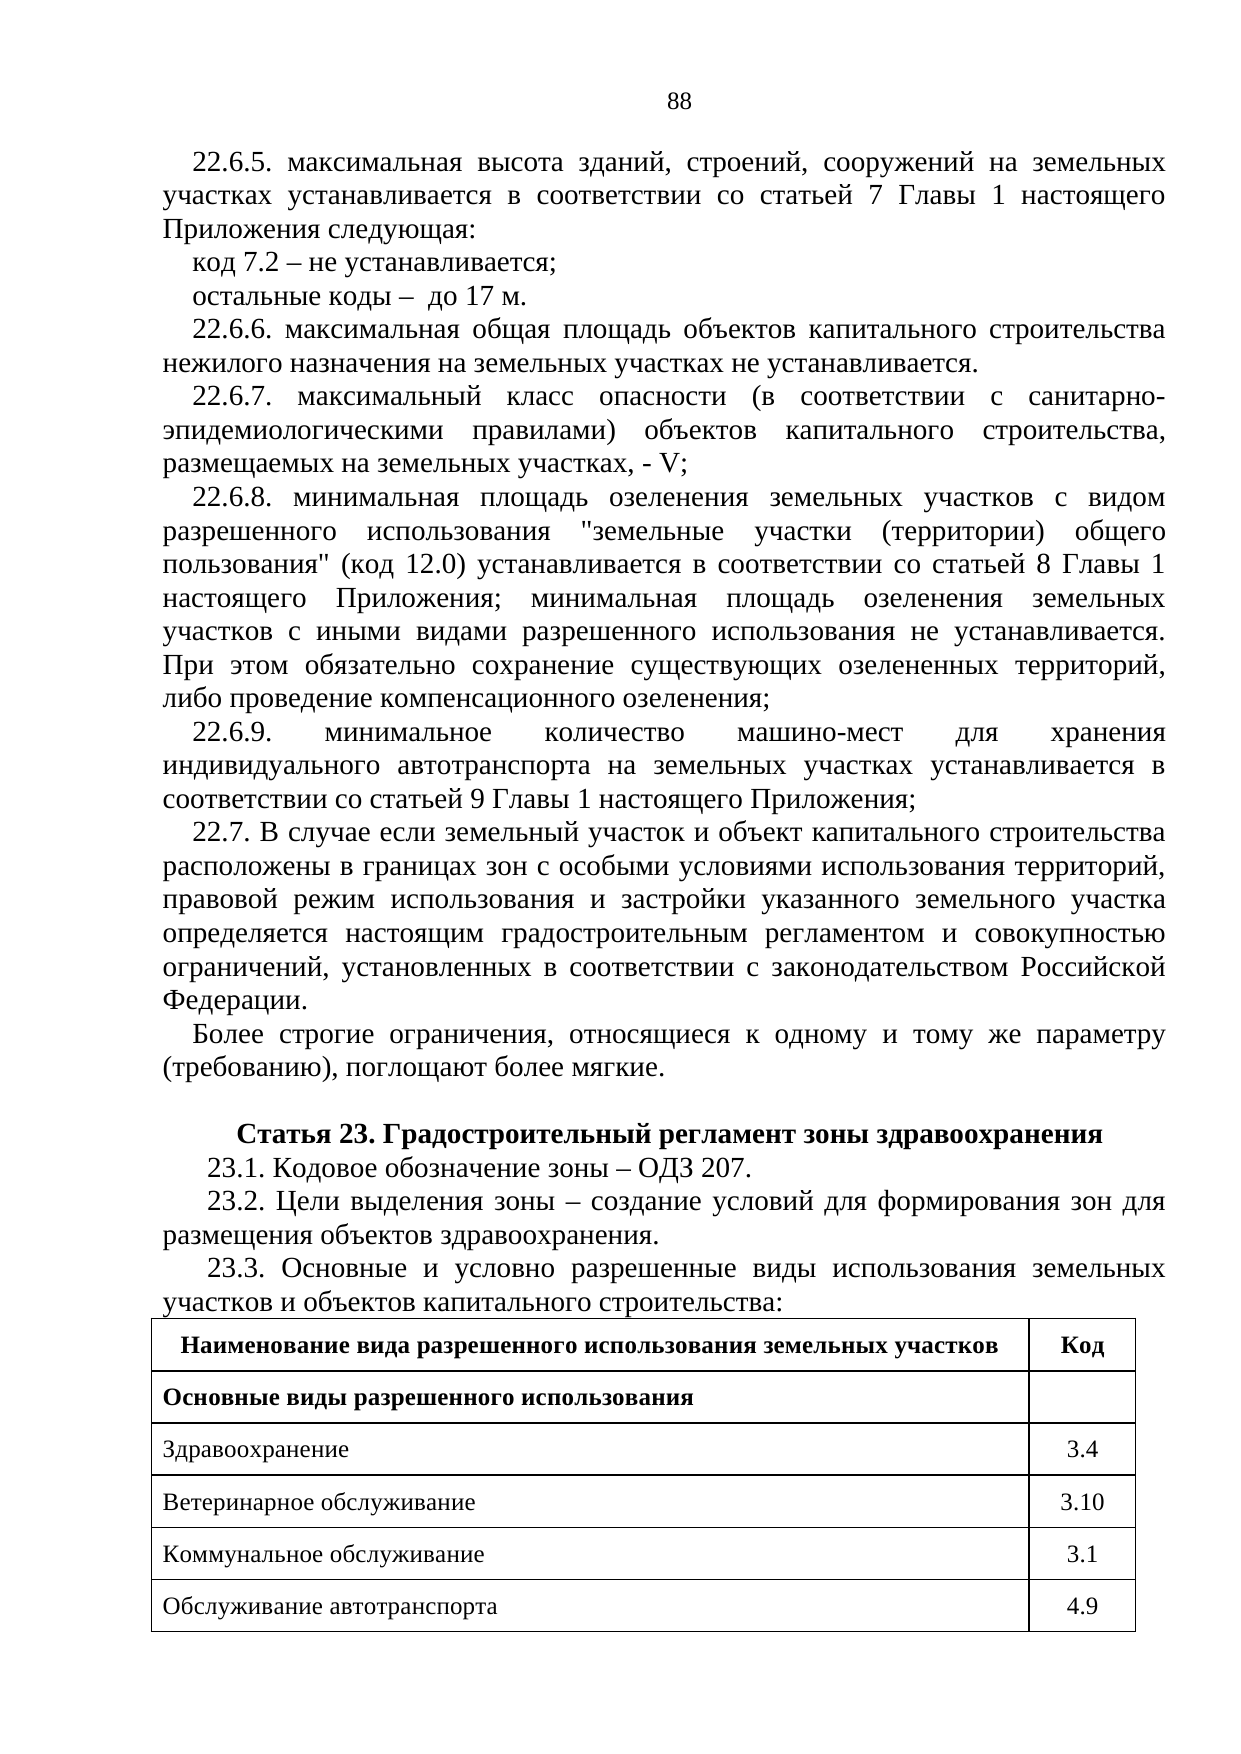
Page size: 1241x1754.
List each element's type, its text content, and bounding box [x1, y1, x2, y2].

table_cell 4.9 [1030, 1580, 1135, 1631]
table_cell 3.4 [1030, 1424, 1135, 1474]
table_cell Здравоохранение [152, 1424, 1028, 1474]
table_header Код [1030, 1319, 1135, 1370]
table_cell Коммунальное обслуживание [152, 1528, 1028, 1579]
text 22.6.7. максимальный класс опасности (в соответствии с санитарно-эпидемиологическими правилами) объектов капитального строительства, размещаемых на земельных участках, - V; [162, 378, 1167, 479]
text 22.6.6. максимальная общая площадь объектов капитального строительства нежилого назначения на земельных участках не устанавливается. [162, 311, 1167, 378]
text 22.7. В случае если земельный участок и объект капитального строительства расположены в границах зон с особыми условиями использования территорий, правовой режим использования и застройки указанного земельного участка определяется настоящим градостроительным регламентом и совокупностью ограничений, установленных в соответствии с законодательством Российской Федерации. [162, 814, 1167, 1016]
table_cell [1030, 1372, 1135, 1422]
text 23.3. Основные и условно разрешенные виды использования земельных участков и объектов капитального строительства: [162, 1251, 1167, 1318]
text остальные коды – до 17 м. [162, 278, 1167, 311]
text 22.6.8. минимальная площадь озеленения земельных участков с видом разрешенного использования "земельные участки (территории) общего пользования" (код 12.0) устанавливается в соответствии со статьей 8 Главы 1 настоящего Приложения; минимальная площадь озеленения земельных участков с иными видами разрешенного использования не устанавливается. При этом обязательно сохранение существующих озелененных территорий, либо проведение компенсационного озеленения; [162, 479, 1167, 714]
table_cell Основные виды разрешенного использования [152, 1372, 1028, 1422]
table_cell Ветеринарное обслуживание [152, 1476, 1028, 1526]
subtitle Статья 23. Градостроительный регламент зоны здравоохранения [162, 1116, 1167, 1150]
subtitle 23.1. Кодовое обозначение зоны – ОДЗ 207. [162, 1150, 1167, 1183]
table_cell 3.1 [1030, 1528, 1135, 1579]
text 22.6.5. максимальная высота зданий, строений, сооружений на земельных участках устанавливается в соответствии со статьей 7 Главы 1 настоящего Приложения следующая: [162, 144, 1167, 244]
text 23.2. Цели выделения зоны – создание условий для формирования зон для размещения объектов здравоохранения. [162, 1183, 1167, 1251]
table_header Наименование вида разрешенного использования земельных участков [152, 1319, 1028, 1370]
text код 7.2 – не устанавливается; [162, 244, 1167, 278]
table_cell Обслуживание автотранспорта [152, 1580, 1028, 1631]
text Более строгие ограничения, относящиеся к одному и тому же параметру (требованию), поглощают более мягкие. [162, 1016, 1167, 1083]
text 22.6.9. минимальное количество машино-мест для хранения индивидуального автотранспорта на земельных участках устанавливается в соответствии со статьей 9 Главы 1 настоящего Приложения; [162, 714, 1167, 814]
table_cell 3.10 [1030, 1476, 1135, 1526]
